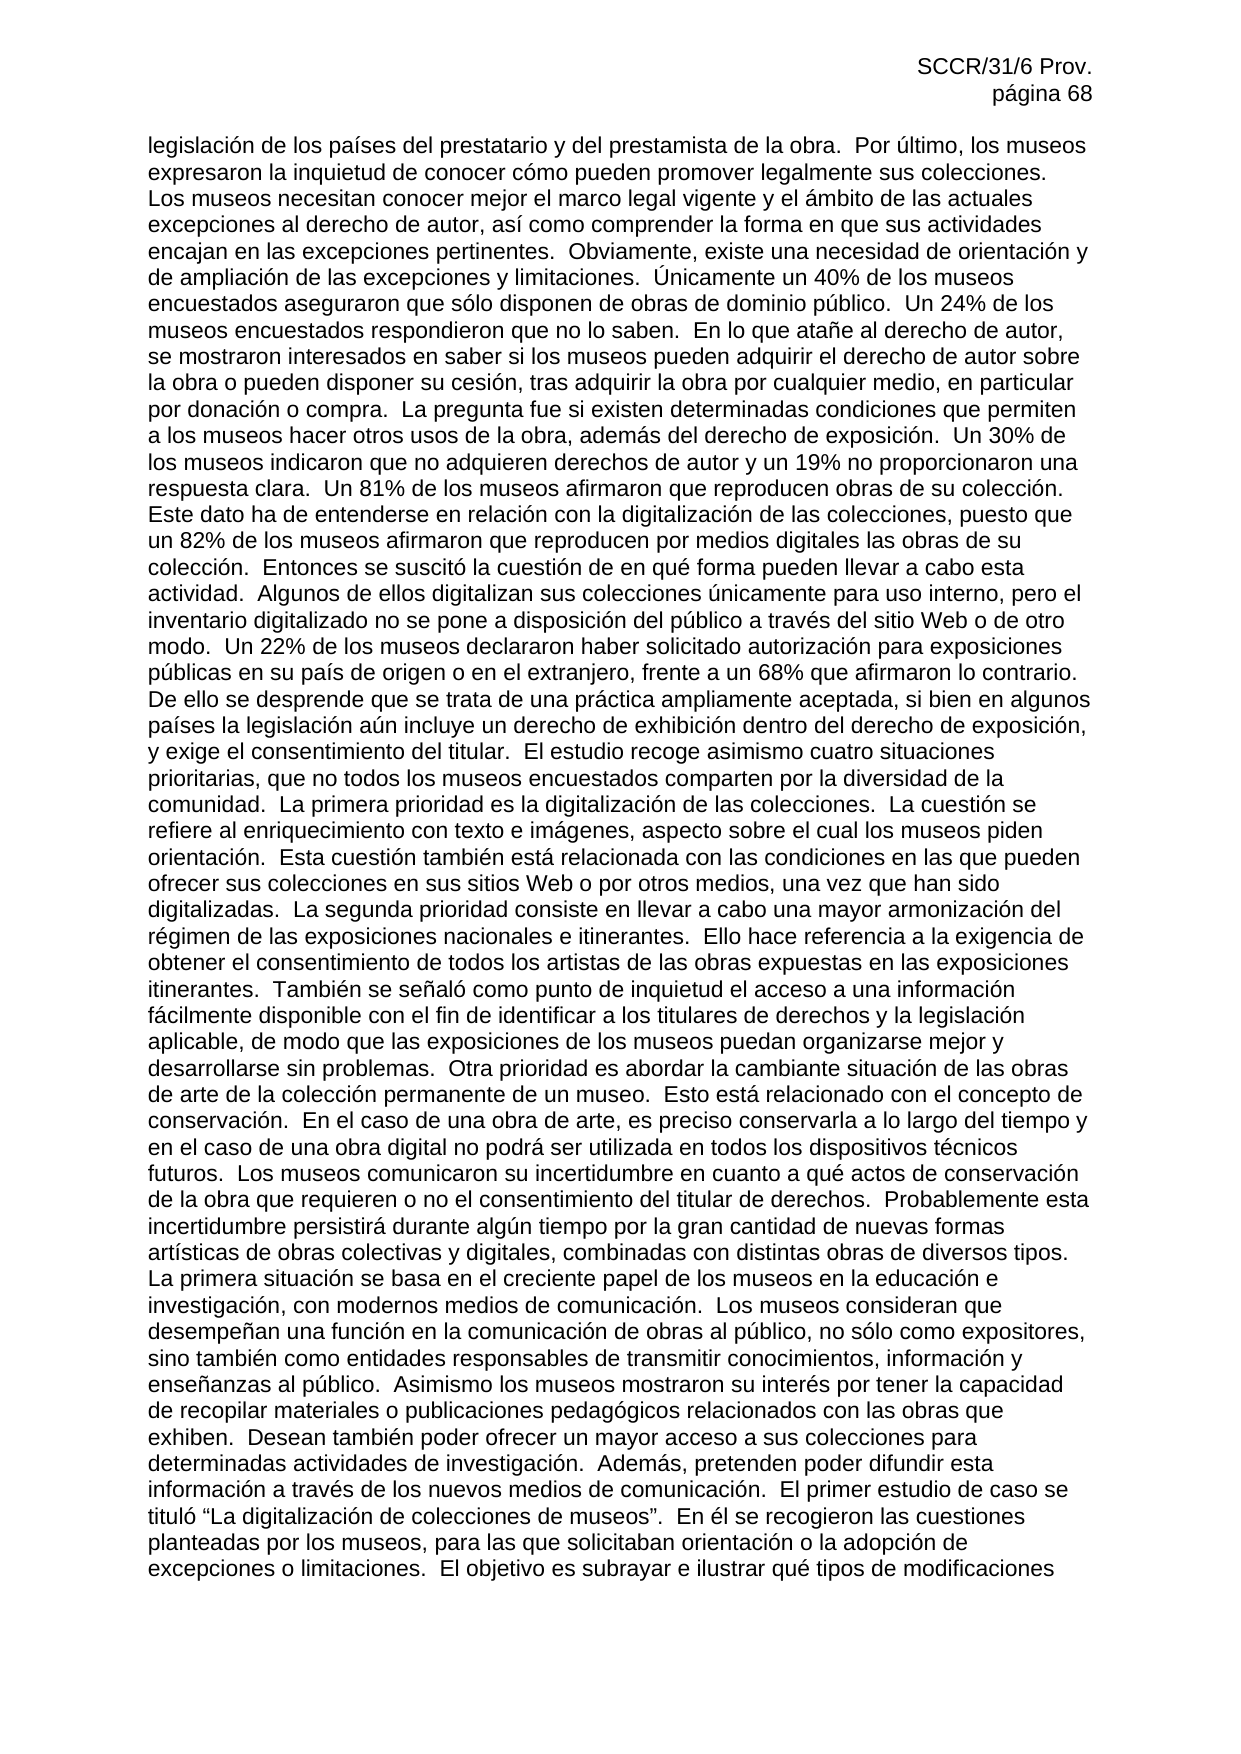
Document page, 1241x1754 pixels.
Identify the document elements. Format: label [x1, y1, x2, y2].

list [148, 132, 1092, 1582]
